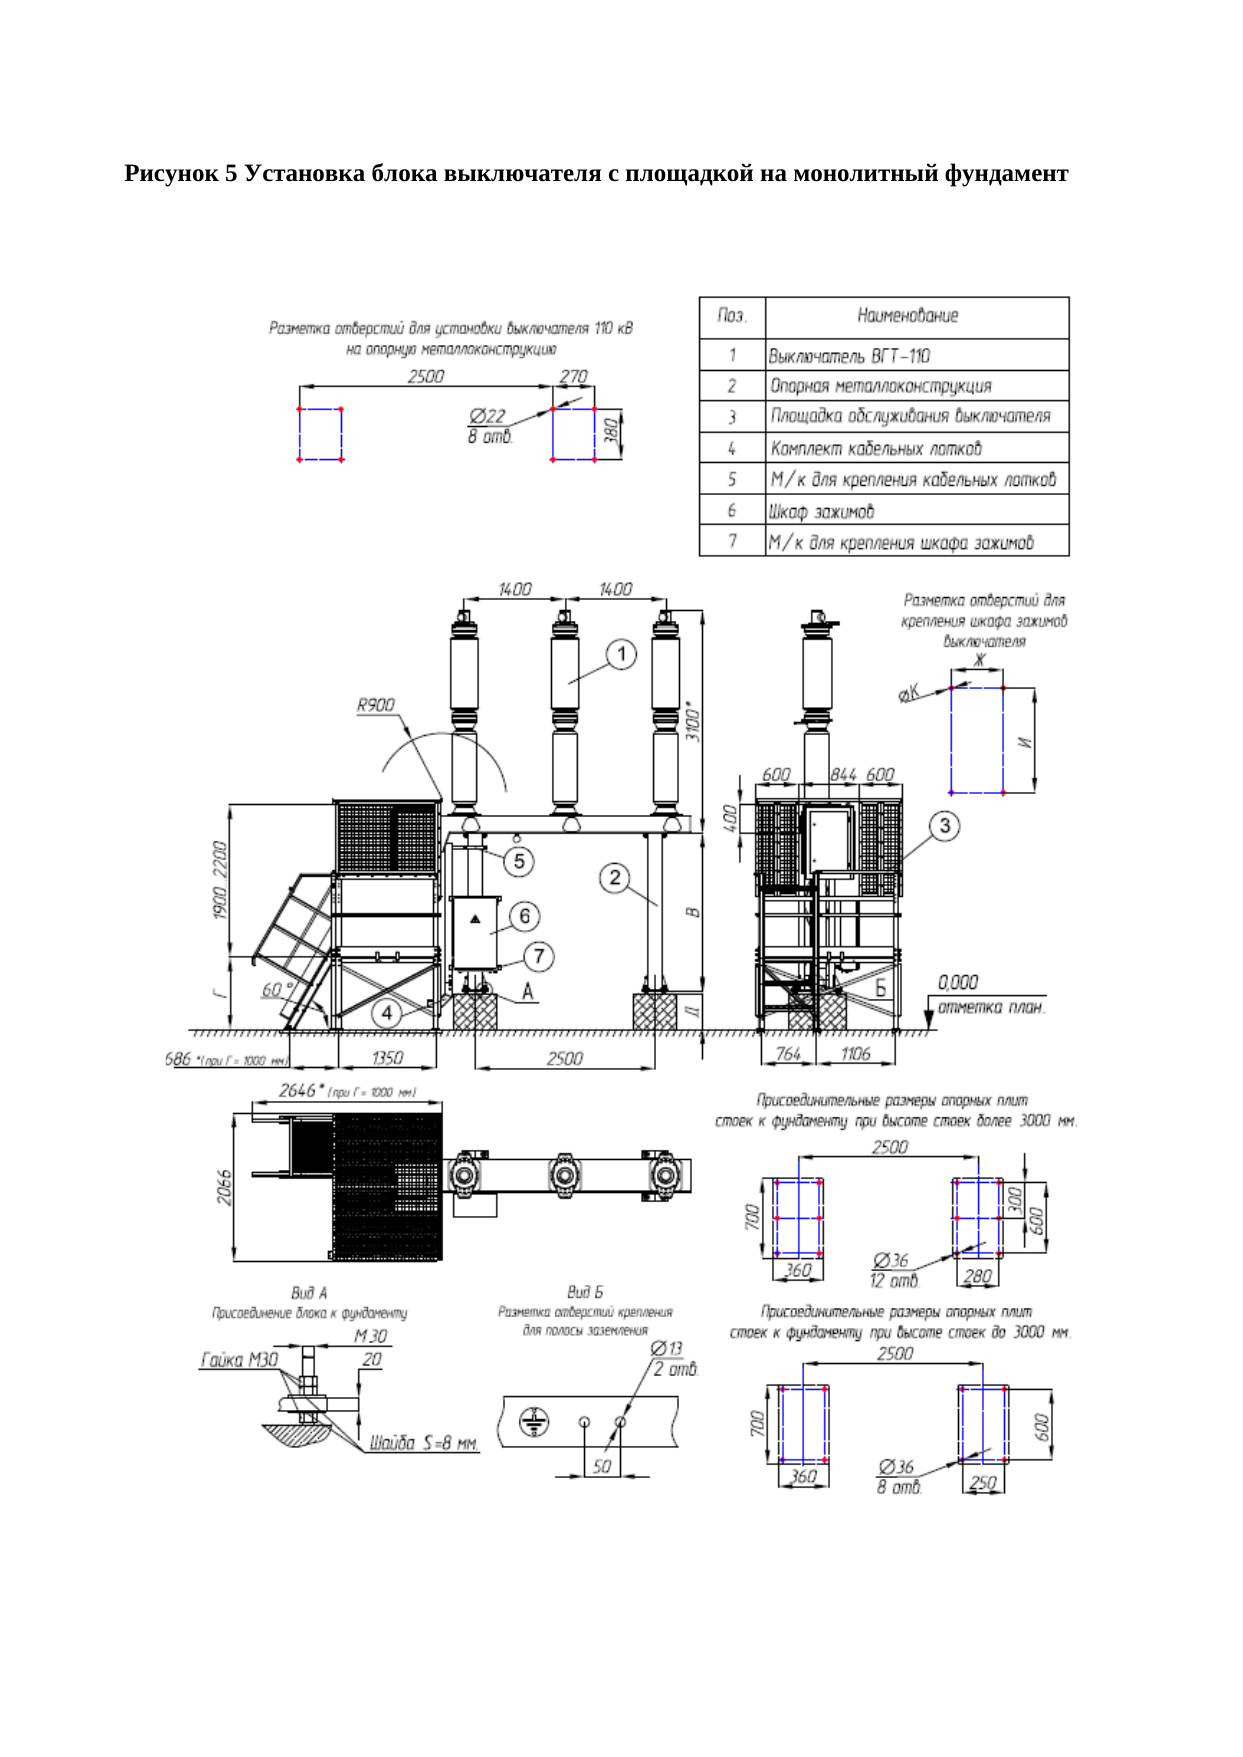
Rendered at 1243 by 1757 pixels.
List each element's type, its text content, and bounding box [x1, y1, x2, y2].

text Рисунок 5 Установка блока выключателя с площадкой на монолитный фундамент [124, 158, 1220, 187]
